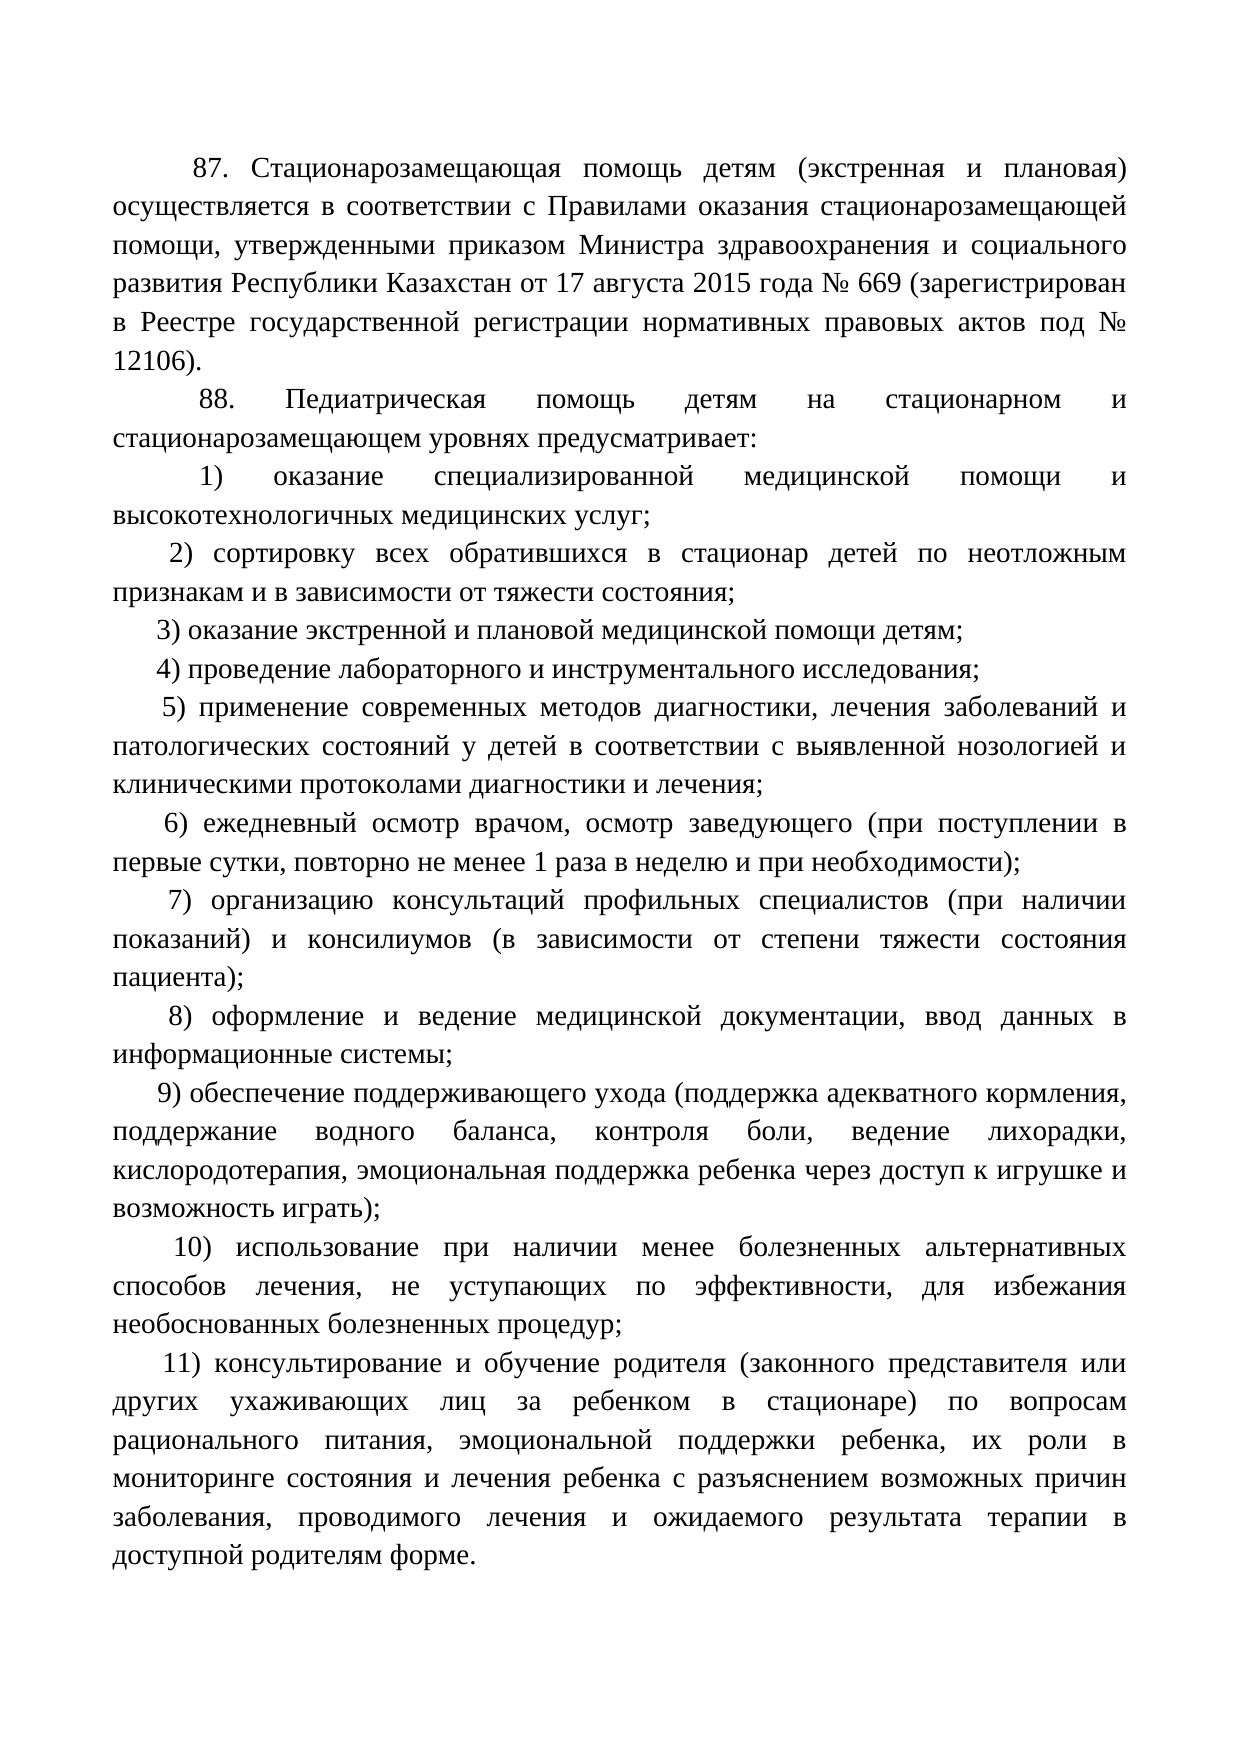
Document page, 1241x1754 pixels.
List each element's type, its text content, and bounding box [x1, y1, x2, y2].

text 8) оформление и ведение медицинской документации, ввод данных в информационные системы; [112, 998, 1128, 1070]
text 88. Педиатрическая помощь детям на стационарном и стационарозамещающем уровнях предусматривает: [112, 381, 1128, 453]
text 7) организацию консультаций профильных специалистов (при наличии показаний) и консилиумов (в зависимости от степени тяжести состояния пациента); [112, 882, 1128, 993]
text 6) ежедневный осмотр врачом, осмотр заведующего (при поступлении в первые сутки, повторно не менее 1 раза в неделю и при необходимости); [112, 805, 1128, 877]
text 1) оказание специализированной медицинской помощи и высокотехнологичных медицинских услуг; [112, 458, 1128, 530]
text 2) сортировку всех обратившихся в стационар детей по неотложным признакам и в зависимости от тяжести состояния; [112, 535, 1128, 607]
text 87. Стационарозамещающая помощь детям (экстренная и плановая) осуществляется в соответствии с Правилами оказания стационарозамещающей помощи, утвержденными приказом Министра здравоохранения и социального развития Республики Казахстан от 17 августа 2015 года № 669 (зарегистрирован в Реестре государственной регистрации нормативных правовых актов под № 12106). [112, 150, 1128, 376]
text 5) применение современных методов диагностики, лечения заболеваний и патологических состояний у детей в соответствии с выявленной нозологией и клиническими протоколами диагностики и лечения; [112, 689, 1128, 800]
text 4) проведение лабораторного и инструментального исследования; [112, 651, 1128, 684]
text 10) использование при наличии менее болезненных альтернативных способов лечения, не уступающих по эффективности, для избежания необоснованных болезненных процедур; [112, 1229, 1128, 1340]
text 11) консультирование и обучение родителя (законного представителя или других ухаживающих лиц за ребенком в стационаре) по вопросам рационального питания, эмоциональной поддержки ребенка, их роли в мониторинге состояния и лечения ребенка с разъяснением возможных причин заболевания, проводимого лечения и ожидаемого результата терапии в доступной родителям форме. [112, 1345, 1128, 1571]
text 9) обеспечение поддерживающего ухода (поддержка адекватного кормления, поддержание водного баланса, контроля боли, ведение лихорадки, кислородотерапия, эмоциональная поддержка ребенка через доступ к игрушке и возможность играть); [112, 1075, 1128, 1224]
text 3) оказание экстренной и плановой медицинской помощи детям; [112, 612, 1128, 646]
